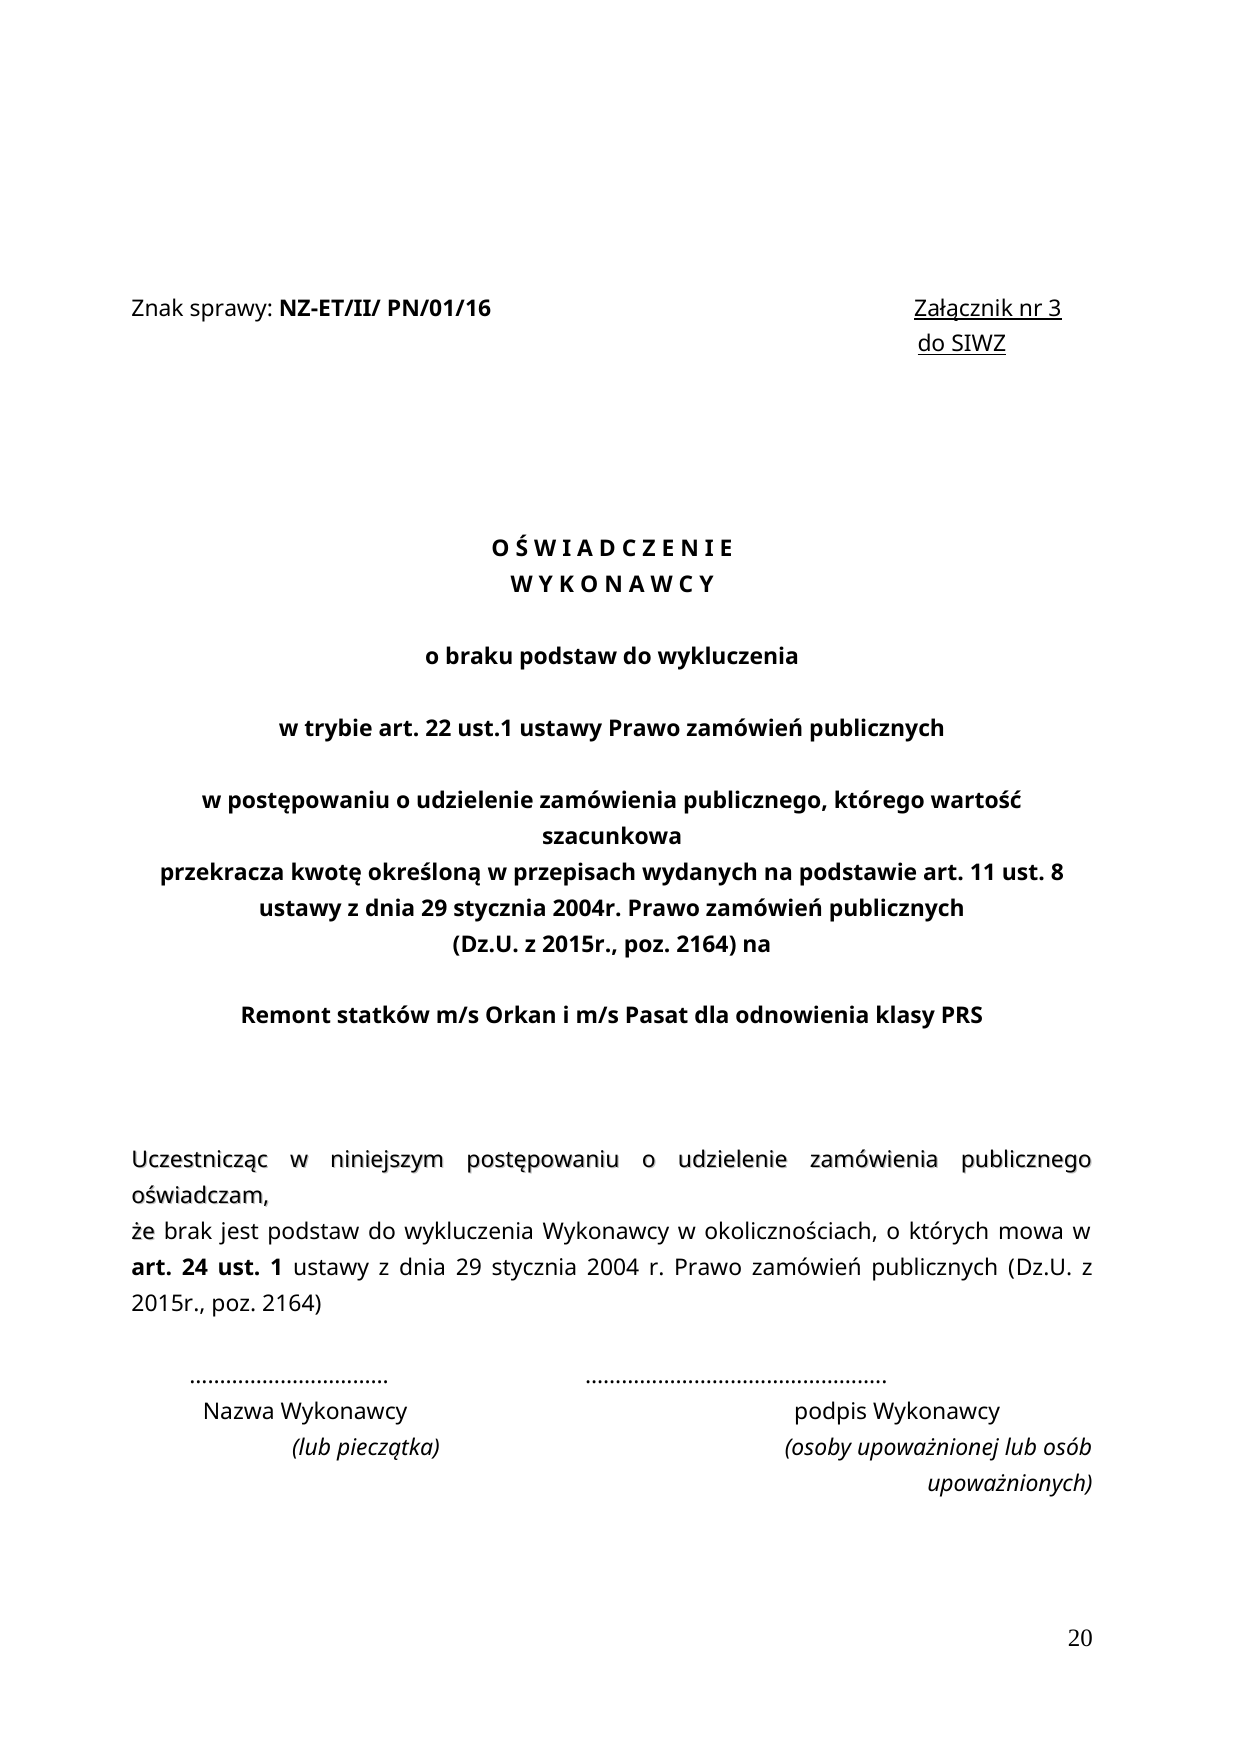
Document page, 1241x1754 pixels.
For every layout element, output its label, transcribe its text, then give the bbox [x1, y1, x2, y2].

text Remont statków m/s Orkan i m/s Pasat dla odnowienia klasy PRS [131, 999, 1092, 1031]
text …………………………… ………………………………………….. [189, 1359, 1092, 1390]
text w trybie art. 22 ust.1 ustawy Prawo zamówień publicznych [131, 712, 1092, 743]
text w postępowaniu o udzielenie zamówienia publicznego, którego wartość szacunkowa [131, 784, 1092, 851]
text Nazwa Wykonawcy podpis Wykonawcy [131, 1395, 1092, 1426]
text o braku podstaw do wykluczenia [131, 640, 1092, 671]
text przekracza kwotę określoną w przepisach wydanych na podstawie art. 11 ust. 8 ustawy z dnia 29 stycznia 2004r. Prawo zamówień publicznych [131, 856, 1092, 923]
subtitle W Y K O N A W C Y [131, 568, 1092, 599]
text O Ś W I A D C Z E N I E [131, 532, 1092, 563]
text Znak sprawy: NZ-ET/II/ PN/01/16 Załącznik nr 3 do SIWZ [131, 291, 1092, 359]
text (lub pieczątka) (osoby upoważnionej lub osób upoważnionych) [131, 1431, 1092, 1498]
text Uczestnicząc w niniejszym postępowaniu o udzielenie zamówienia publicznego oświadczam, że brak jest podstaw do wykluczenia Wykonawcy w okolicznościach, o których mowa w art. 24 ust. 1 ustawy z dnia 29 stycznia 2004 r. Prawo zamówień publicznych (Dz.U. z 2015r., poz. 2164) [131, 1143, 1092, 1318]
text (Dz.U. z 2015r., poz. 2164) na [131, 927, 1092, 959]
